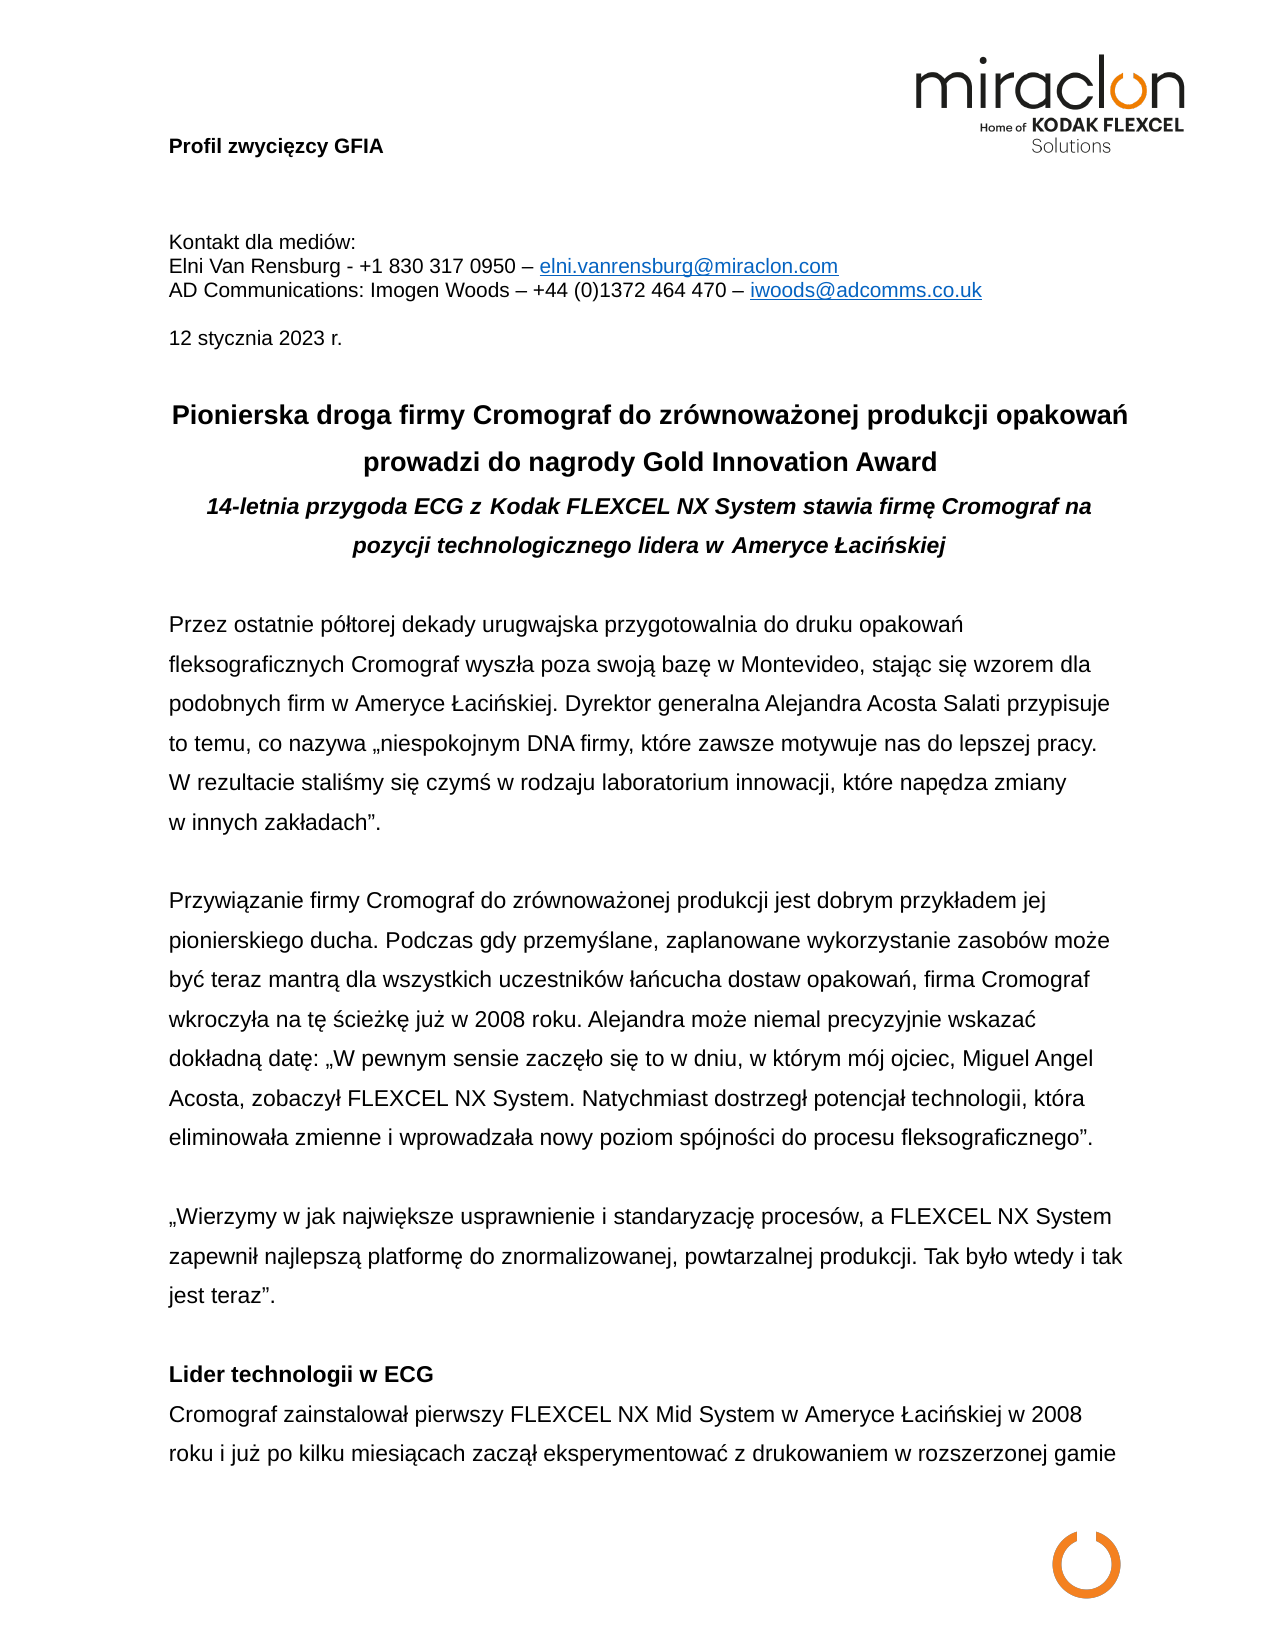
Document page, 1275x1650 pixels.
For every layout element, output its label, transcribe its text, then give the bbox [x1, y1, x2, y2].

text Przez ostatnie półtorej dekady urugwajska przygotowalnia do druku opakowań fleksograficznych Cromograf wyszła poza swoją bazę w Montevideo, stając się wzorem dla podobnych firm w Ameryce Łacińskiej. Dyrektor generalna Alejandra Acosta Salati przypisuje to temu, co nazywa „niespokojnym DNA firmy, które zawsze motywuje nas do lepszej pracy. W rezultacie staliśmy się czymś w rodzaju laboratorium innowacji, które napędza zmiany w innych zakładach”. [169, 611, 1132, 835]
text Kontakt dla mediów: [169, 230, 1132, 254]
text Profil zwycięzcy GFIA [169, 134, 1132, 158]
text Pionierska droga firmy Cromograf do zrównoważonej produkcji opakowań prowadzi do nagrody Gold Innovation Award [169, 350, 1132, 477]
text „Wierzymy w jak największe usprawnienie i standaryzację procesów, a FLEXCEL NX System zapewnił najlepszą platformę do znormalizowanej, powtarzalnej produkcji. Tak było wtedy i tak jest teraz”. [169, 1203, 1132, 1308]
text 12 stycznia 2023 r. [169, 326, 1132, 350]
text AD Communications: Imogen Woods – +44 (0)1372 464 470 – iwoods@adcomms.co.uk [169, 278, 1132, 302]
text Przywiązanie firmy Cromograf do zrównoważonej produkcji jest dobrym przykładem jej pionierskiego ducha. Podczas gdy przemyślane, zaplanowane wykorzystanie zasobów może być teraz mantrą dla wszystkich uczestników łańcucha dostaw opakowań, firma Cromograf wkroczyła na tę ścieżkę już w 2008 roku. Alejandra może niemal precyzyjnie wskazać dokładną datę: „W pewnym sensie zaczęło się to w dniu, w którym mój ojciec, Miguel Angel Acosta, zobaczył FLEXCEL NX System. Natychmiast dostrzegł potencjał technologii, która eliminowała zmienne i wprowadzała nowy poziom spójności do procesu fleksograficznego”. [169, 887, 1132, 1151]
text Lider technologii w ECG [169, 1361, 1132, 1387]
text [169, 1401, 1132, 1466]
text 14-letnia przygoda ECG z Kodak FLEXCEL NX System stawia firmę Cromograf na pozycji technologicznego lidera w Ameryce Łacińskiej [169, 493, 1132, 558]
text Elni Van Rensburg - +1 830 317 0950 – elni.vanrensburg@miraclon.com [169, 254, 1132, 278]
